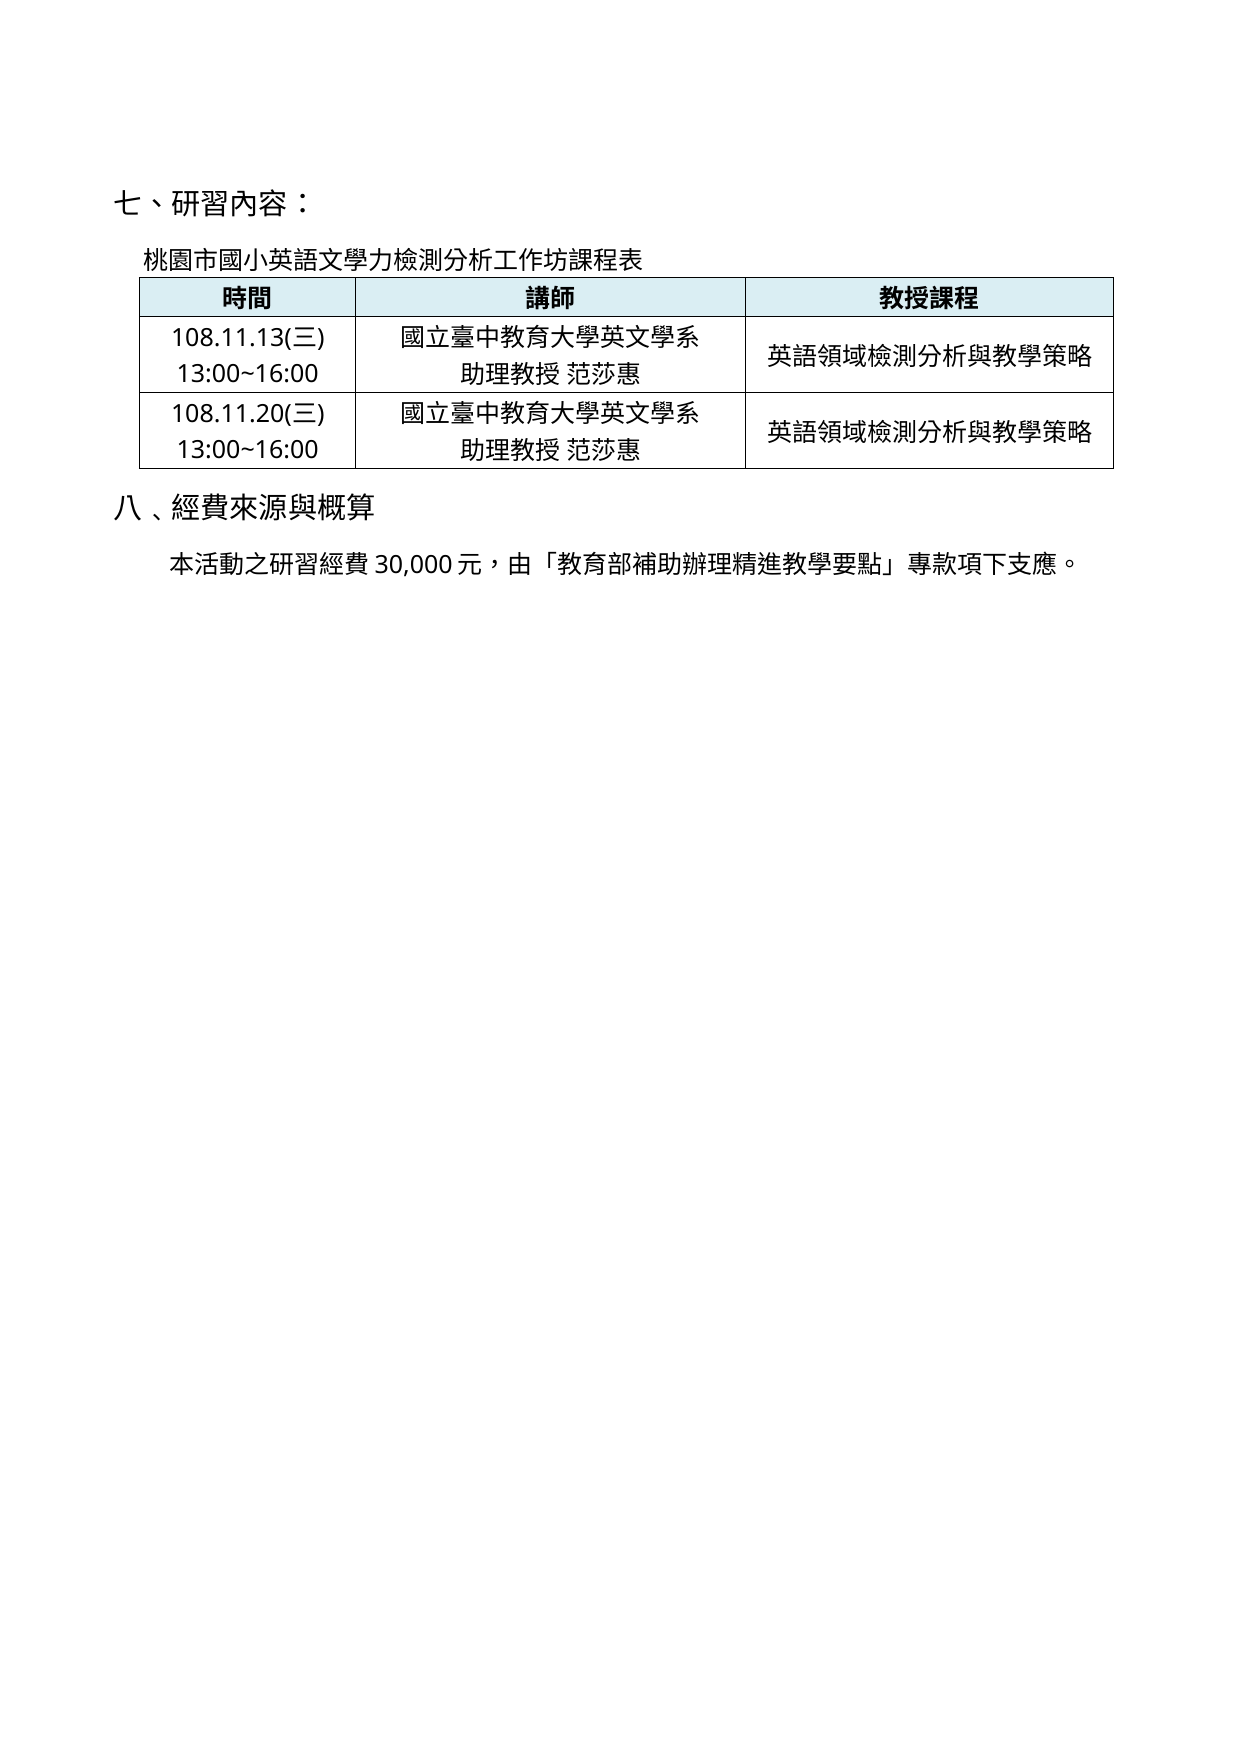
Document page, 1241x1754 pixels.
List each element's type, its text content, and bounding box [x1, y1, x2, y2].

table_cell 國立臺中教育大學英文學系 助理教授 范莎惠 [356, 393, 745, 468]
text 八﹑經費來源與概算 [113, 469, 1127, 544]
table_header 時間 [140, 278, 355, 316]
table_cell 英語領域檢測分析與教學策略 [746, 393, 1113, 468]
table_cell 國立臺中教育大學英文學系 助理教授 范莎惠 [356, 317, 745, 392]
table_cell 英語領域檢測分析與教學策略 [746, 317, 1113, 392]
text 本活動之研習經費30,000元，由「教育部補助辦理精進教學要點」專款項下支應。 [113, 544, 533, 581]
text 桃園市國小英語文學力檢測分析工作坊課程表 [113, 239, 1127, 277]
table_cell 108.11.13(三) 13:00~16:00 [140, 317, 355, 392]
table_cell 108.11.20(三) 13:00~16:00 [140, 393, 355, 468]
table_header 教授課程 [746, 278, 1113, 316]
table_header 講師 [356, 278, 745, 316]
text 七、研習內容： [113, 164, 1127, 239]
